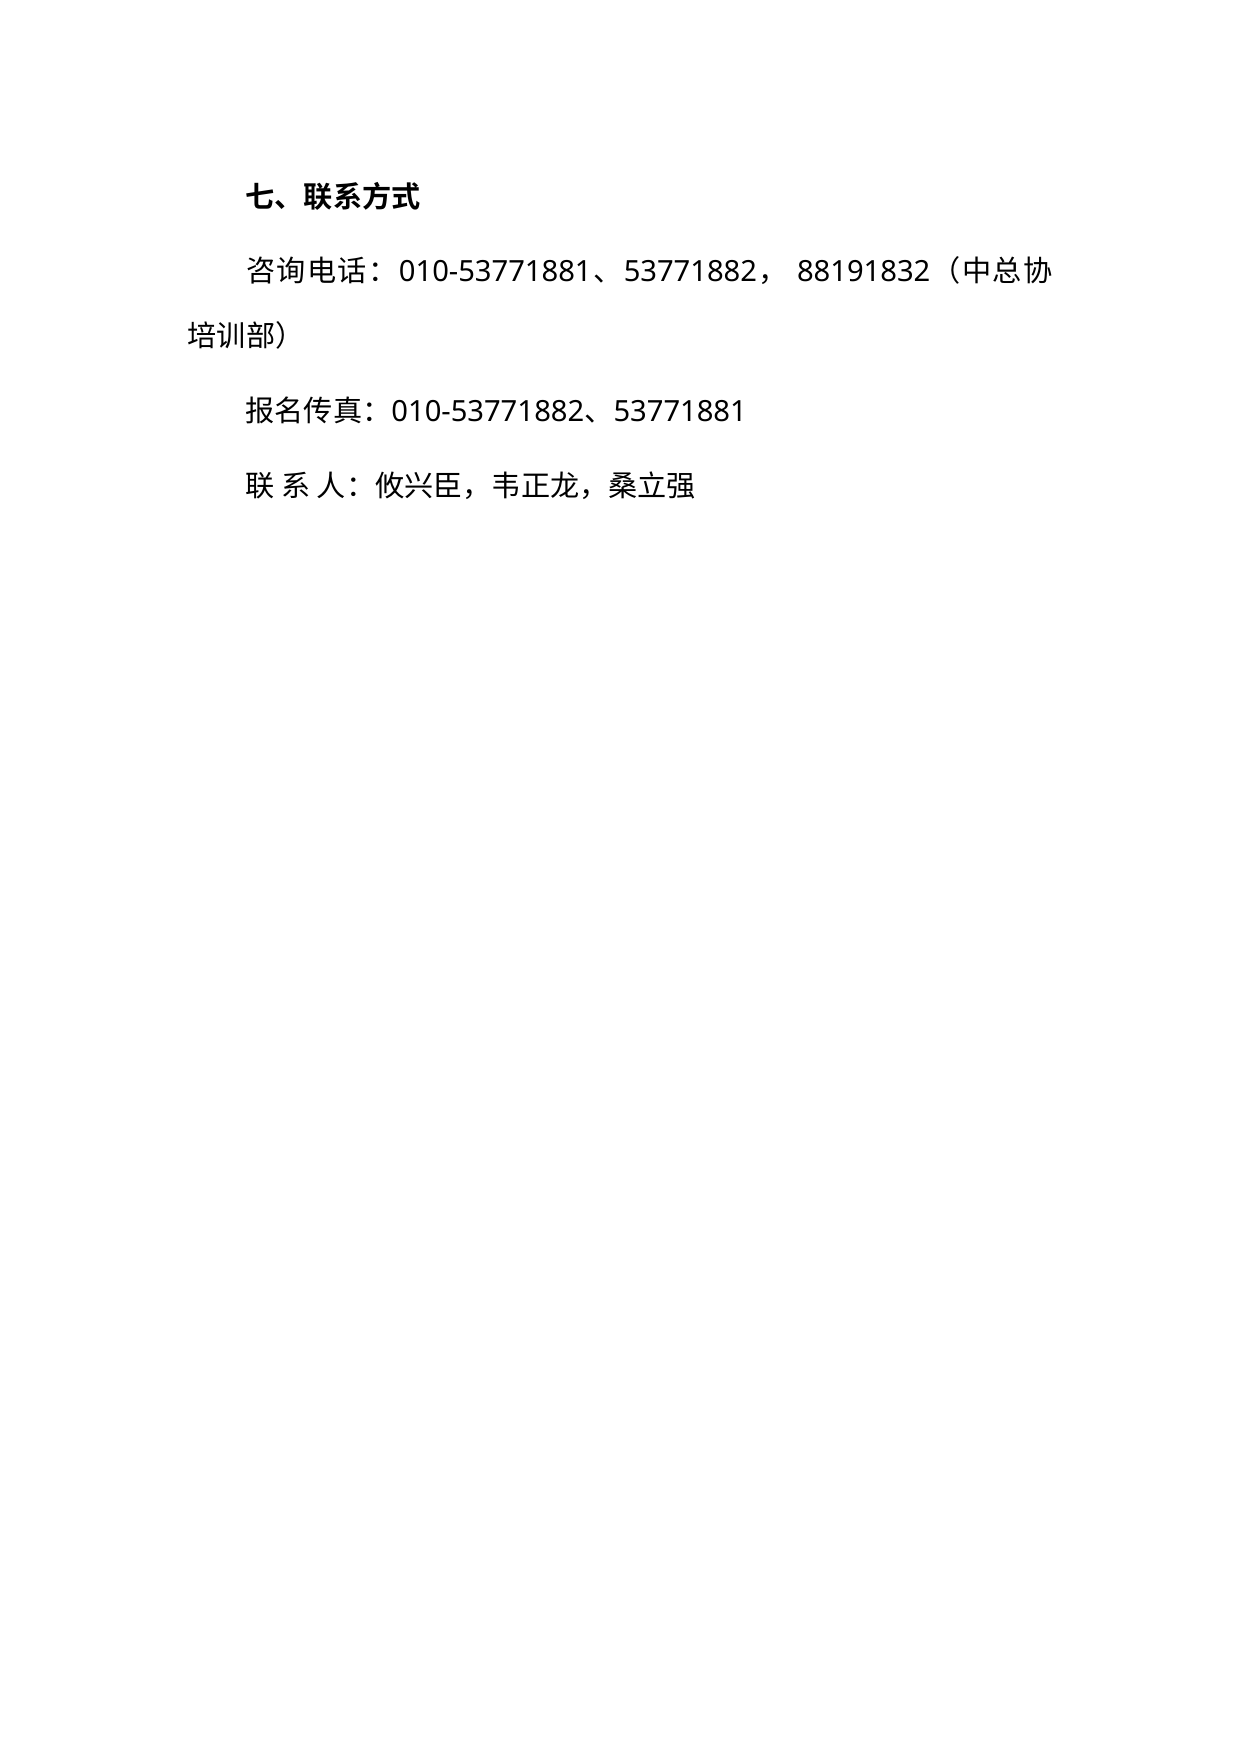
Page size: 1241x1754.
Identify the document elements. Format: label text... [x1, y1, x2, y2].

text 七、联系方式 [187, 162, 1053, 227]
text 咨询电话：010-53771881、53771882， 88191832（中总协培训部） [187, 237, 1053, 367]
text 报名传真：010-53771882、53771881 [187, 376, 1053, 441]
text 联 系 人：攸兴臣，韦正龙，桑立强 [187, 451, 1053, 516]
